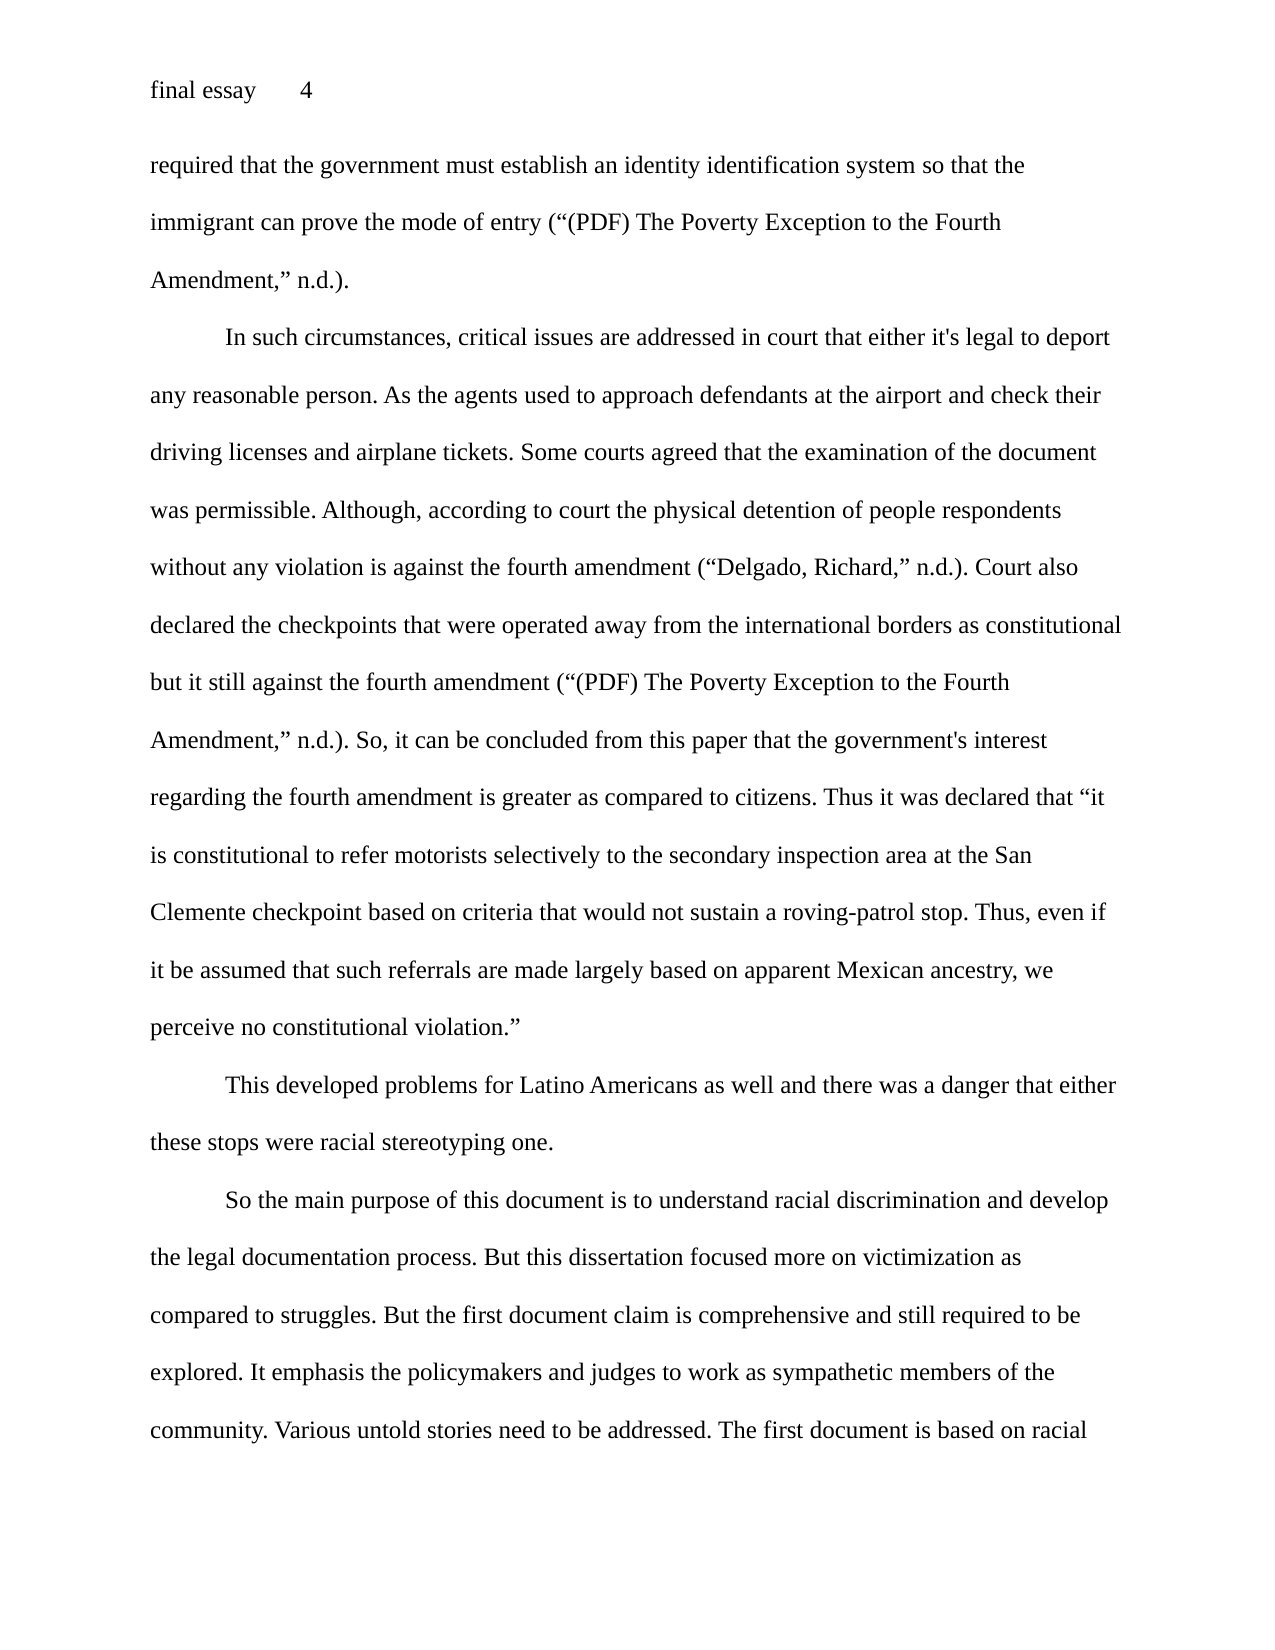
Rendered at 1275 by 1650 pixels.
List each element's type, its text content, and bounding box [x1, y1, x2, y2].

text This developed problems for Latino Americans as well and there was a danger that either these stops were racial stereotyping one. [150, 1070, 1125, 1156]
text In such circumstances, critical issues are addressed in court that either it's legal to deport any reasonable person. As the agents used to approach defendants at the airport and check their driving licenses and airplane tickets. Some courts agreed that the examination of the document was permissible. Although, according to court the physical detention of people respondents without any violation is against the fourth amendment (“Delgado, Richard,” n.d.). Court also declared the checkpoints that were operated away from the international borders as constitutional but it still against the fourth amendment (“(PDF) The Poverty Exception to the Fourth Amendment,” n.d.). So, it can be concluded from this paper that the government's interest regarding the fourth amendment is greater as compared to citizens. Thus it was declared that “it is constitutional to refer motorists selectively to the secondary inspection area at the San Clemente checkpoint based on criteria that would not sustain a roving-patrol stop. Thus, even if it be assumed that such referrals are made largely based on apparent Mexican ancestry, we perceive no constitutional violation.” [150, 322, 1125, 1041]
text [150, 1185, 1125, 1444]
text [150, 150, 1125, 294]
